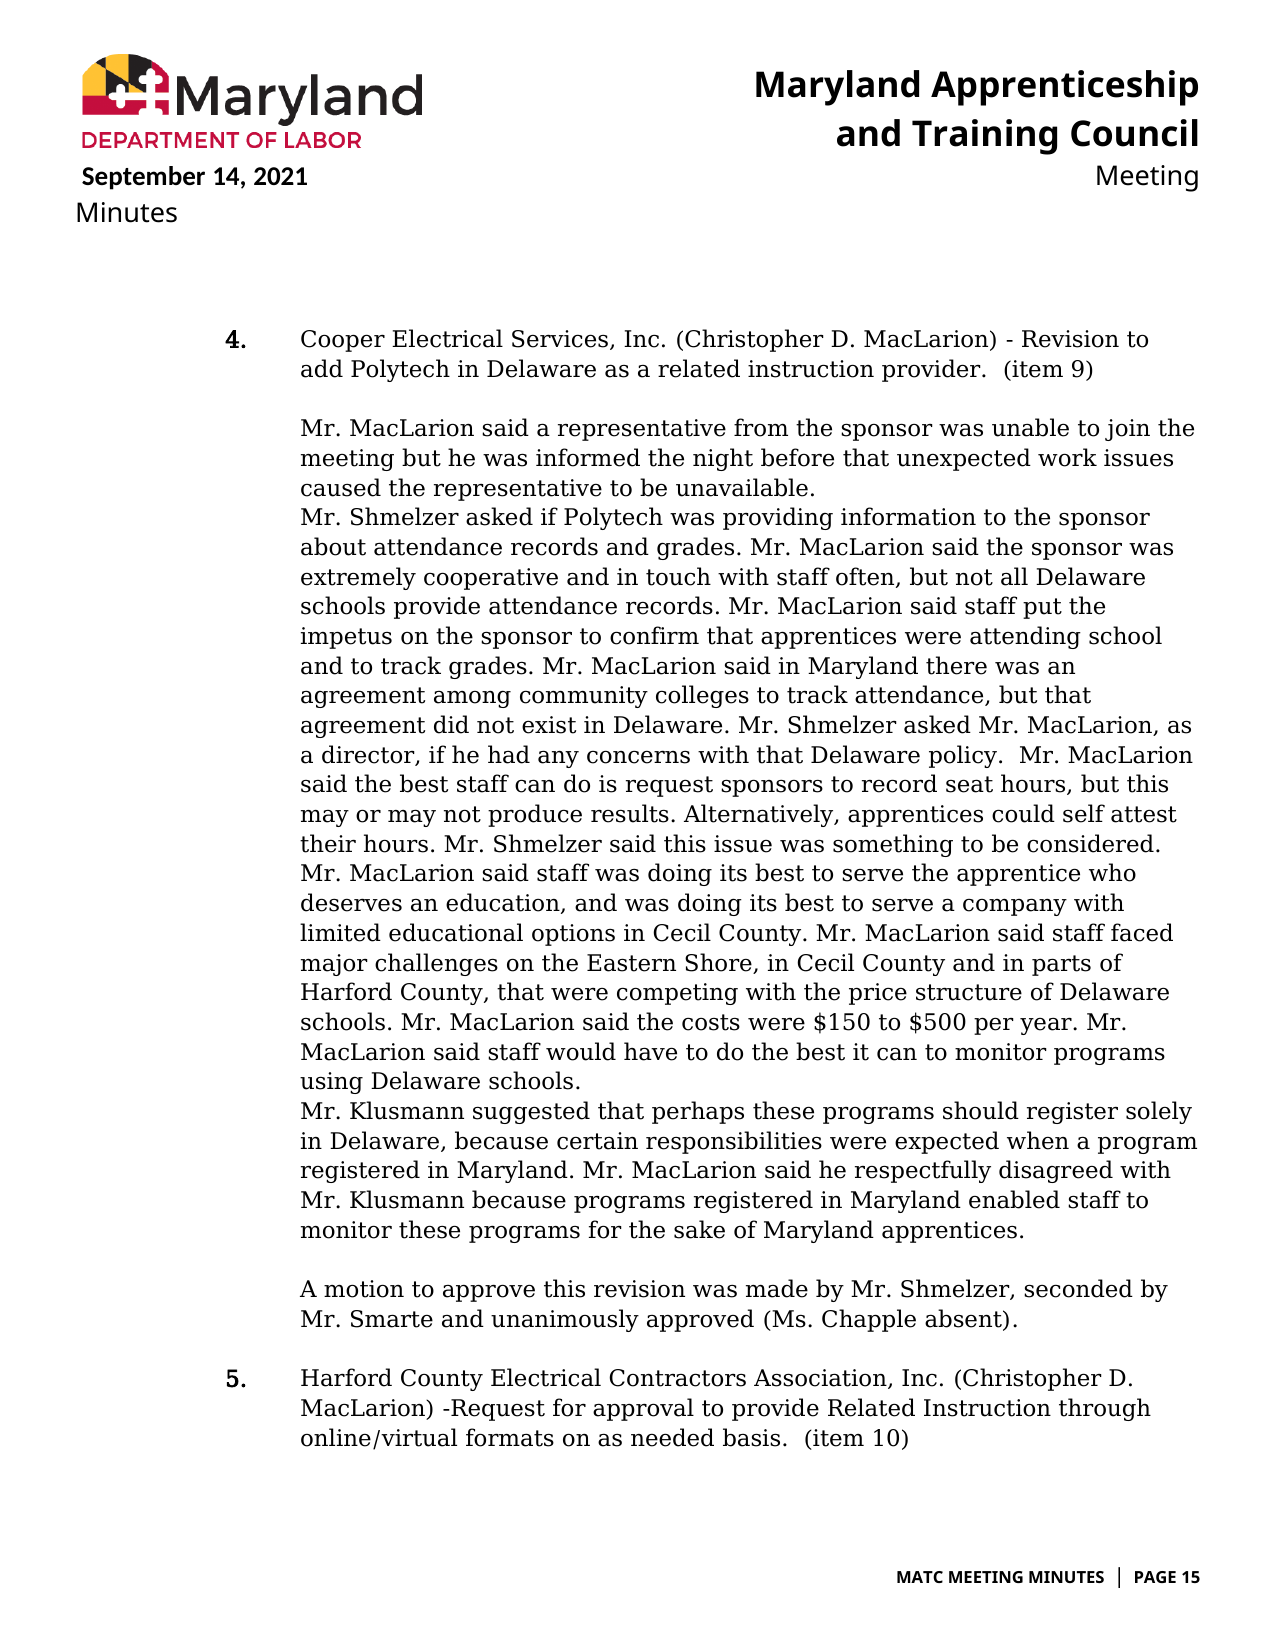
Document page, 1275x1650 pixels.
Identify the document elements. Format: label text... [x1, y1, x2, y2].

text Mr. Shmelzer asked if Polytech was providing information to the sponsor about attendance records and grades. Mr. MacLarion said the sponsor was extremely cooperative and in touch with staff often, but not all Delaware schools provide attendance records. Mr. MacLarion said staff put the impetus on the sponsor to confirm that apprentices were attending school and to track grades. Mr. MacLarion said in Maryland there was an agreement among community colleges to track attendance, but that agreement did not exist in Delaware. Mr. Shmelzer asked Mr. MacLarion, as a director, if he had any concerns with that Delaware policy. Mr. MacLarion said the best staff can do is request sponsors to record seat hours, but this may or may not produce results. Alternatively, apprentices could self attest their hours. Mr. Shmelzer said this issue was something to be considered. Mr. MacLarion said staff was doing its best to serve the apprentice who deserves an education, and was doing its best to serve a company with limited educational options in Cecil County. Mr. MacLarion said staff faced major challenges on the Eastern Shore, in Cecil County and in parts of Harford County, that were competing with the price structure of Delaware schools. Mr. MacLarion said the costs were $150 to $500 per year. Mr. MacLarion said staff would have to do the best it can to monitor programs using Delaware schools. [300, 503, 1200, 1094]
text 4. Cooper Electrical Services, Inc. (Christopher D. MacLarion) - Revision to add Polytech in Delaware as a related instruction provider. (item 9) [225, 325, 1200, 382]
picture [75, 48, 425, 151]
text Mr. MacLarion said a representative from the sponsor was unable to join the meeting but he was informed the night before that unexpected work issues caused the representative to be unavailable. [300, 414, 1200, 501]
text 5. Harford County Electrical Contractors Association, Inc. (Christopher D. MacLarion) -Request for approval to provide Related Instruction through online/virtual formats on as needed basis. (item 10) [225, 1364, 1200, 1451]
text Mr. Klusmann suggested that perhaps these programs should register solely in Delaware, because certain responsibilities were expected when a program registered in Maryland. Mr. MacLarion said he respectfully disagreed with Mr. Klusmann because programs registered in Maryland enabled staff to monitor these programs for the sake of Maryland apprentices. [300, 1097, 1200, 1243]
text A motion to approve this revision was made by Mr. Shmelzer, seconded by Mr. Smarte and unanimously approved (Ms. Chapple absent). [300, 1275, 1200, 1332]
